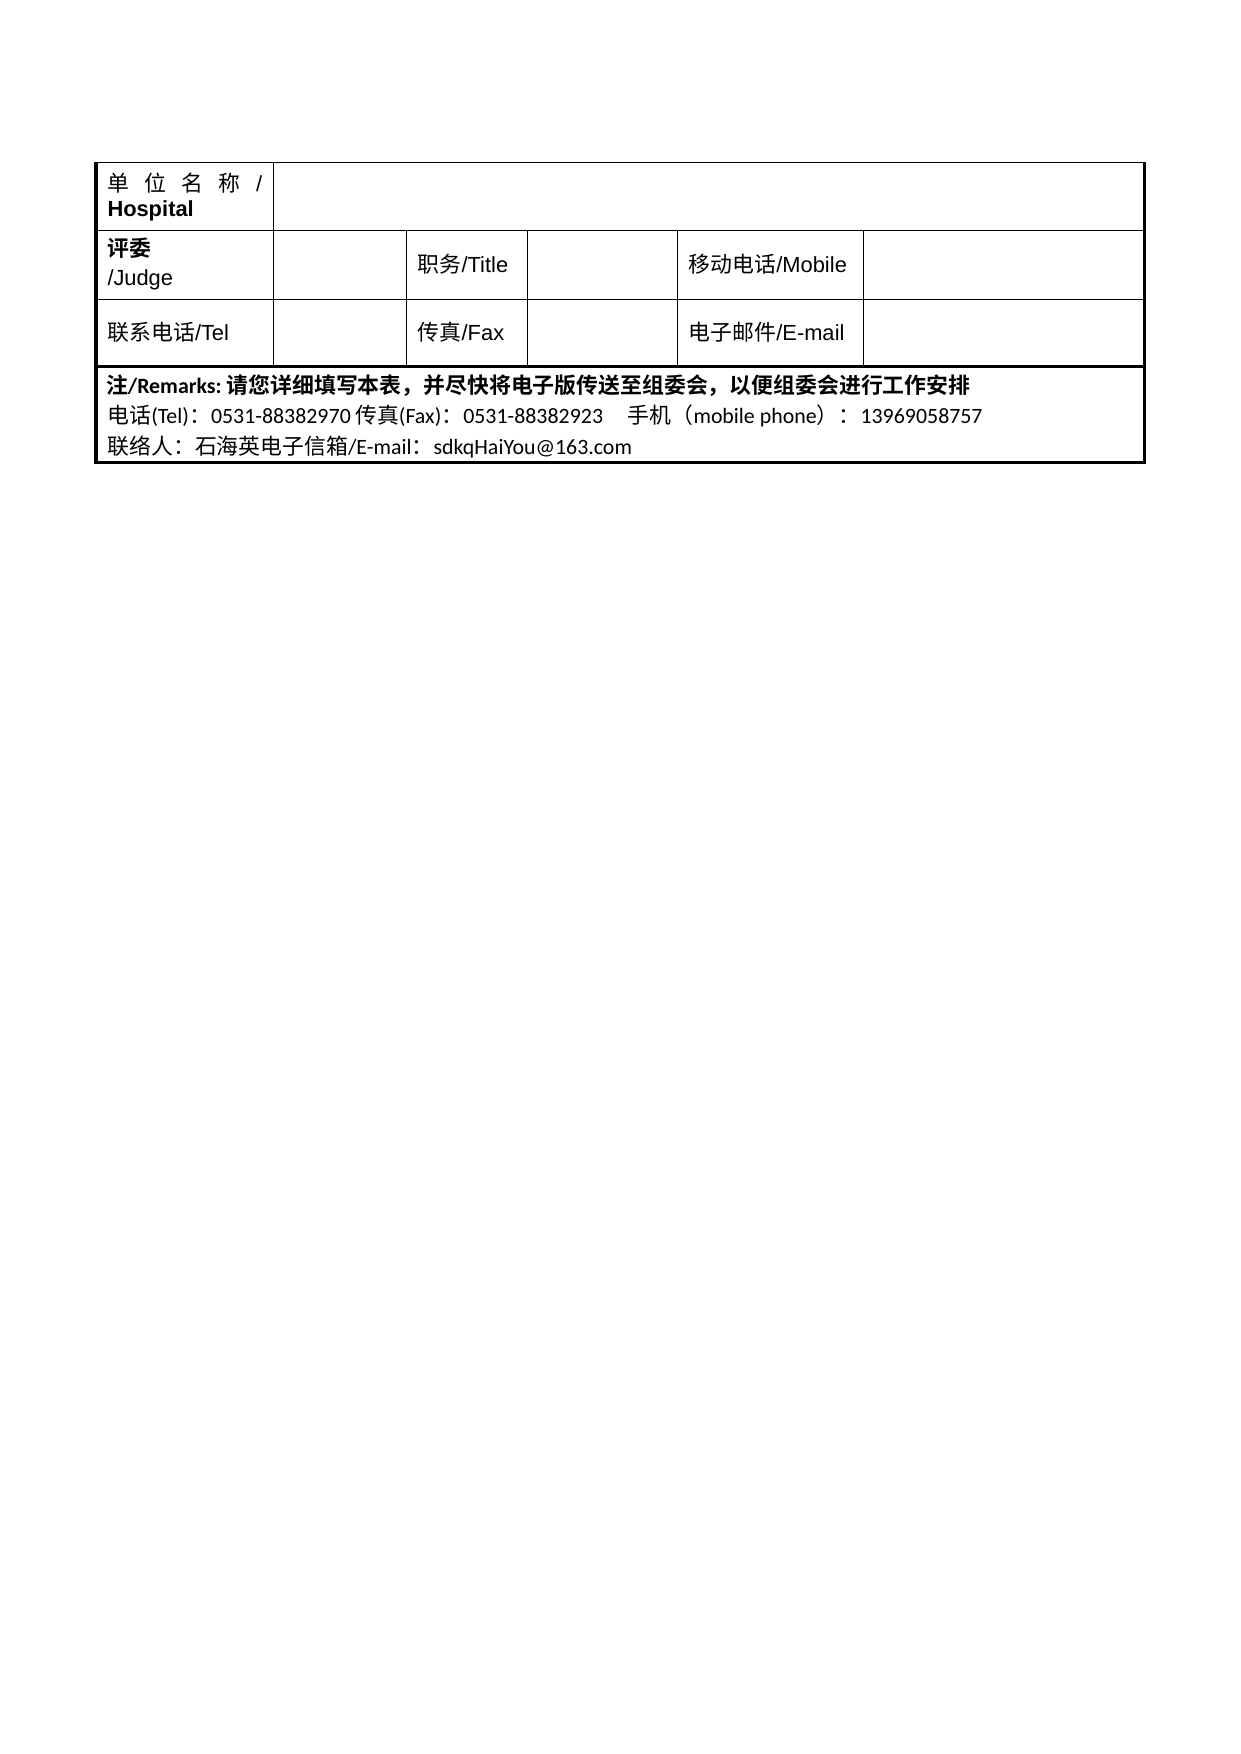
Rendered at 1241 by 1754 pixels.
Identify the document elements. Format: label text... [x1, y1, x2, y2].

table_cell [864, 300, 1143, 365]
table_cell 评委 /Judge [98, 231, 273, 299]
table_cell [274, 163, 1143, 230]
table_cell 移动电话/Mobile [678, 231, 863, 299]
table_cell [528, 300, 677, 365]
table_cell [864, 231, 1143, 299]
table_cell [528, 231, 677, 299]
table_cell 传真/Fax [407, 300, 527, 365]
table_cell 电子邮件/E-mail [678, 300, 863, 365]
table_cell [274, 300, 406, 365]
table_cell 单位名称/ Hospital [98, 163, 273, 230]
table_cell 联系电话/Tel [98, 300, 273, 365]
table_cell 注/Remarks: 请您详细填写本表，并尽快将电子版传送至组委会，以便组委会进行工作安排 电话(Tel)：0531-88382970传真(Fax)：0531-88382923 手机（mobile phone）：13969058757 联络人：石海英电子信箱/E-mail：sdkqHaiYou@163.com [98, 368, 1143, 461]
table_cell [274, 231, 406, 299]
table_cell 职务/Title [407, 231, 527, 299]
